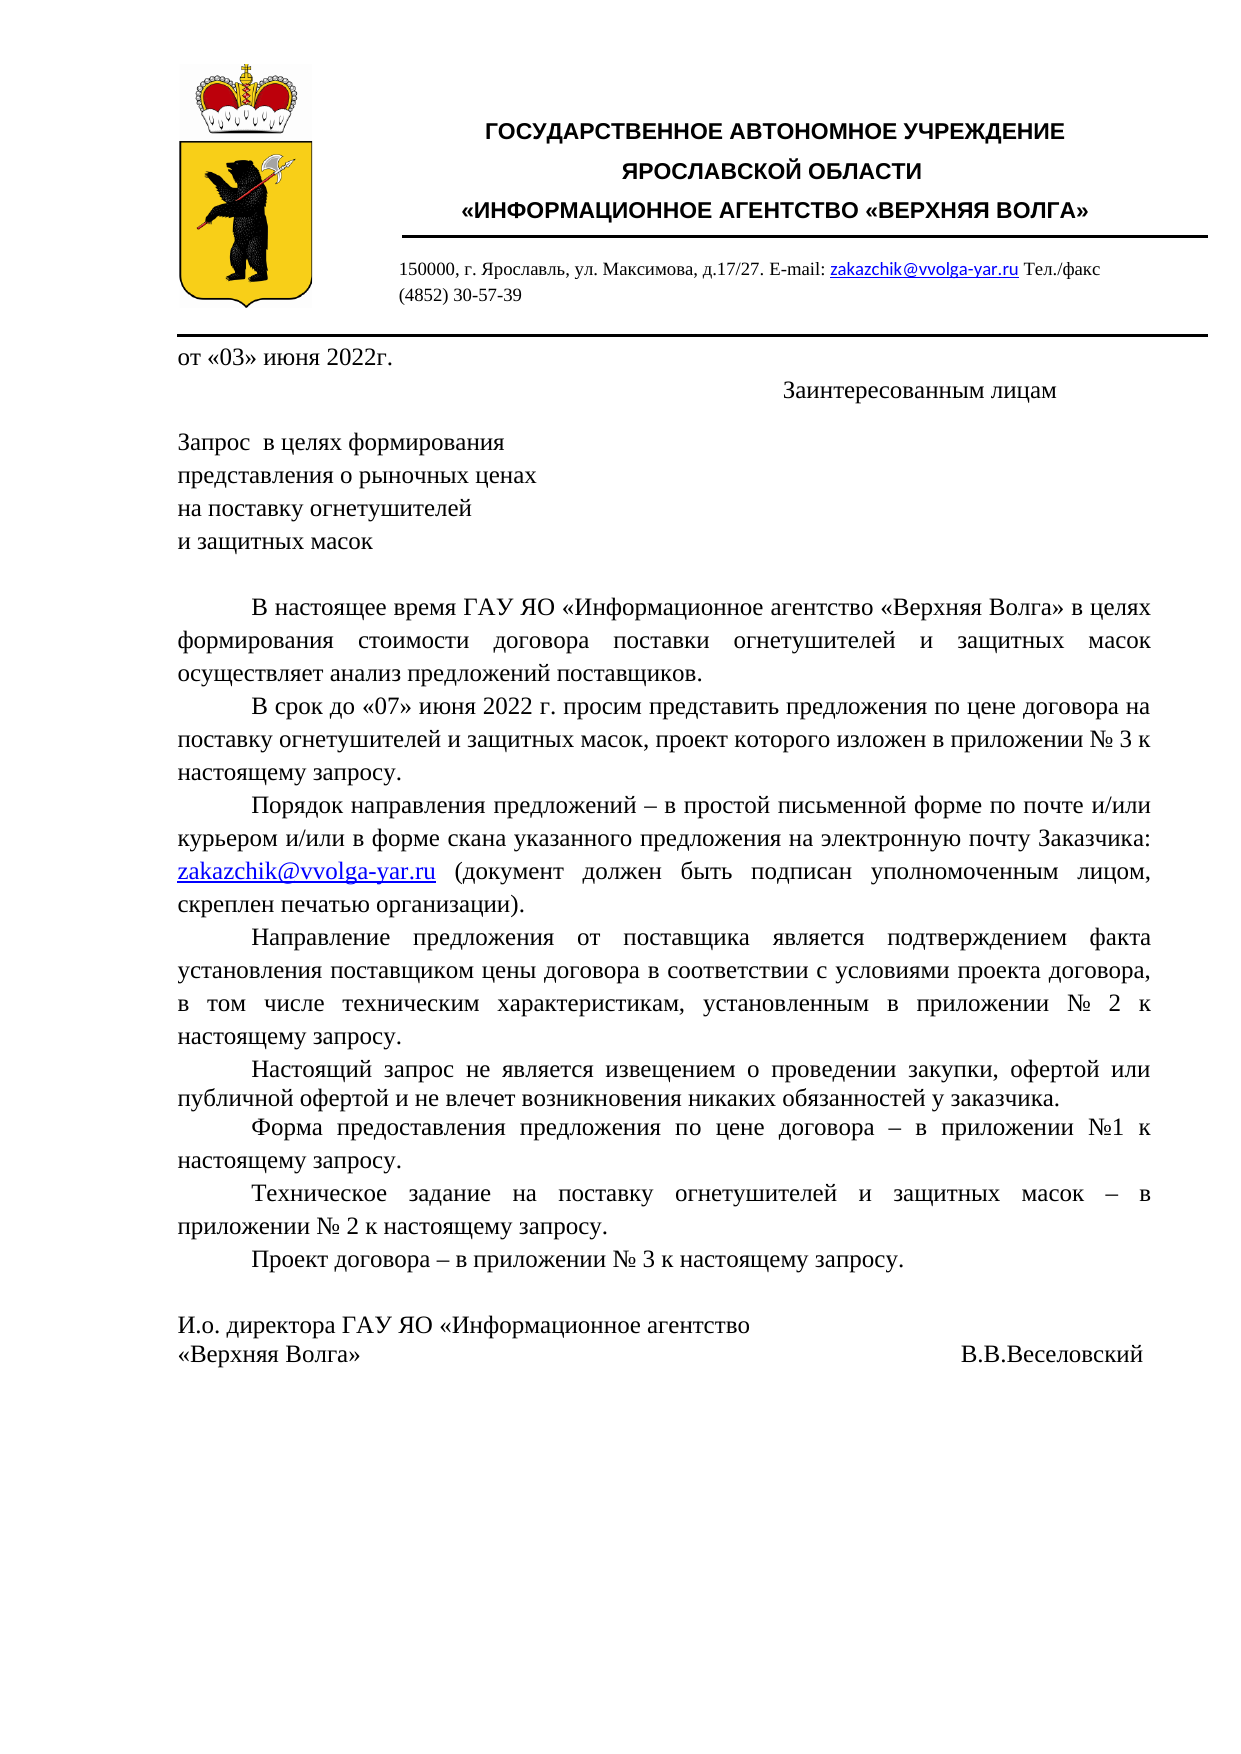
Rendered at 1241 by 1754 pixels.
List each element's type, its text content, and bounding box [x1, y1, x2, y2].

text от «03» июня 2022г. [177, 342, 1152, 371]
text И.о. директора ГАУ ЯО «Информационное агентство [177, 1310, 1152, 1339]
text Запрос в целях формирования [177, 427, 1152, 456]
text Направление предложения от поставщика является подтверждением факта установления поставщиком цены договора в соответствии с условиями проекта договора, в том числе техническим характеристикам, установленным в приложении № 2 к настоящему запросу. [177, 922, 1152, 1050]
text Форма предоставления предложения по цене договора – в приложении №1 к настоящему запросу. [177, 1112, 1152, 1174]
text Настоящий запрос не является извещением о проведении закупки, офертой или публичной офертой и не влечет возникновения никаких обязанностей у заказчика. [177, 1054, 1152, 1112]
text и защитных масок [177, 526, 1152, 555]
text В срок до «07» июня 2022 г. просим представить предложения по цене договора на поставку огнетушителей и защитных масок, проект которого изложен в приложении № 3 к настоящему запросу. [177, 691, 1152, 786]
picture [179, 64, 313, 308]
text Техническое задание на поставку огнетушителей и защитных масок – в приложении № 2 к настоящему запросу. [177, 1178, 1152, 1240]
text Заинтересованным лицам [783, 375, 1152, 404]
text В настоящее время ГАУ ЯО «Информационное агентство «Верхняя Волга» в целях формирования стоимости договора поставки огнетушителей и защитных масок осуществляет анализ предложений поставщиков. [177, 592, 1152, 687]
text на поставку огнетушителей [177, 493, 1152, 522]
text Проект договора – в приложении № 3 к настоящему запросу. [177, 1244, 1152, 1273]
text 150000, г. Ярославль, ул. Максимова, д.17/27. E-mail: zakazchik@vvolga-yar.ru Тел./факс (4852) 30-57-39 [398, 257, 1152, 305]
text представления о рыночных ценах [177, 460, 1152, 489]
text Порядок направления предложений – в простой письменной форме по почте и/или курьером и/или в форме скана указанного предложения на электронную почту Заказчика: zakazchik@vvolga-yar.ru (документ должен быть подписан уполномоченным лицом, скреплен печатью организации). [177, 790, 1152, 918]
text «Верхняя Волга» В.В.Веселовский [177, 1339, 1152, 1368]
text ГОСУДАРСТВЕННОЕ АВТОНОМНОЕ УЧРЕЖДЕНИЕ ЯРОСЛАВСКОЙ ОБЛАСТИ «ИНФОРМАЦИОННОЕ АГЕНТСТВО «ВЕРХНЯЯ ВОЛГА» [398, 118, 1152, 223]
